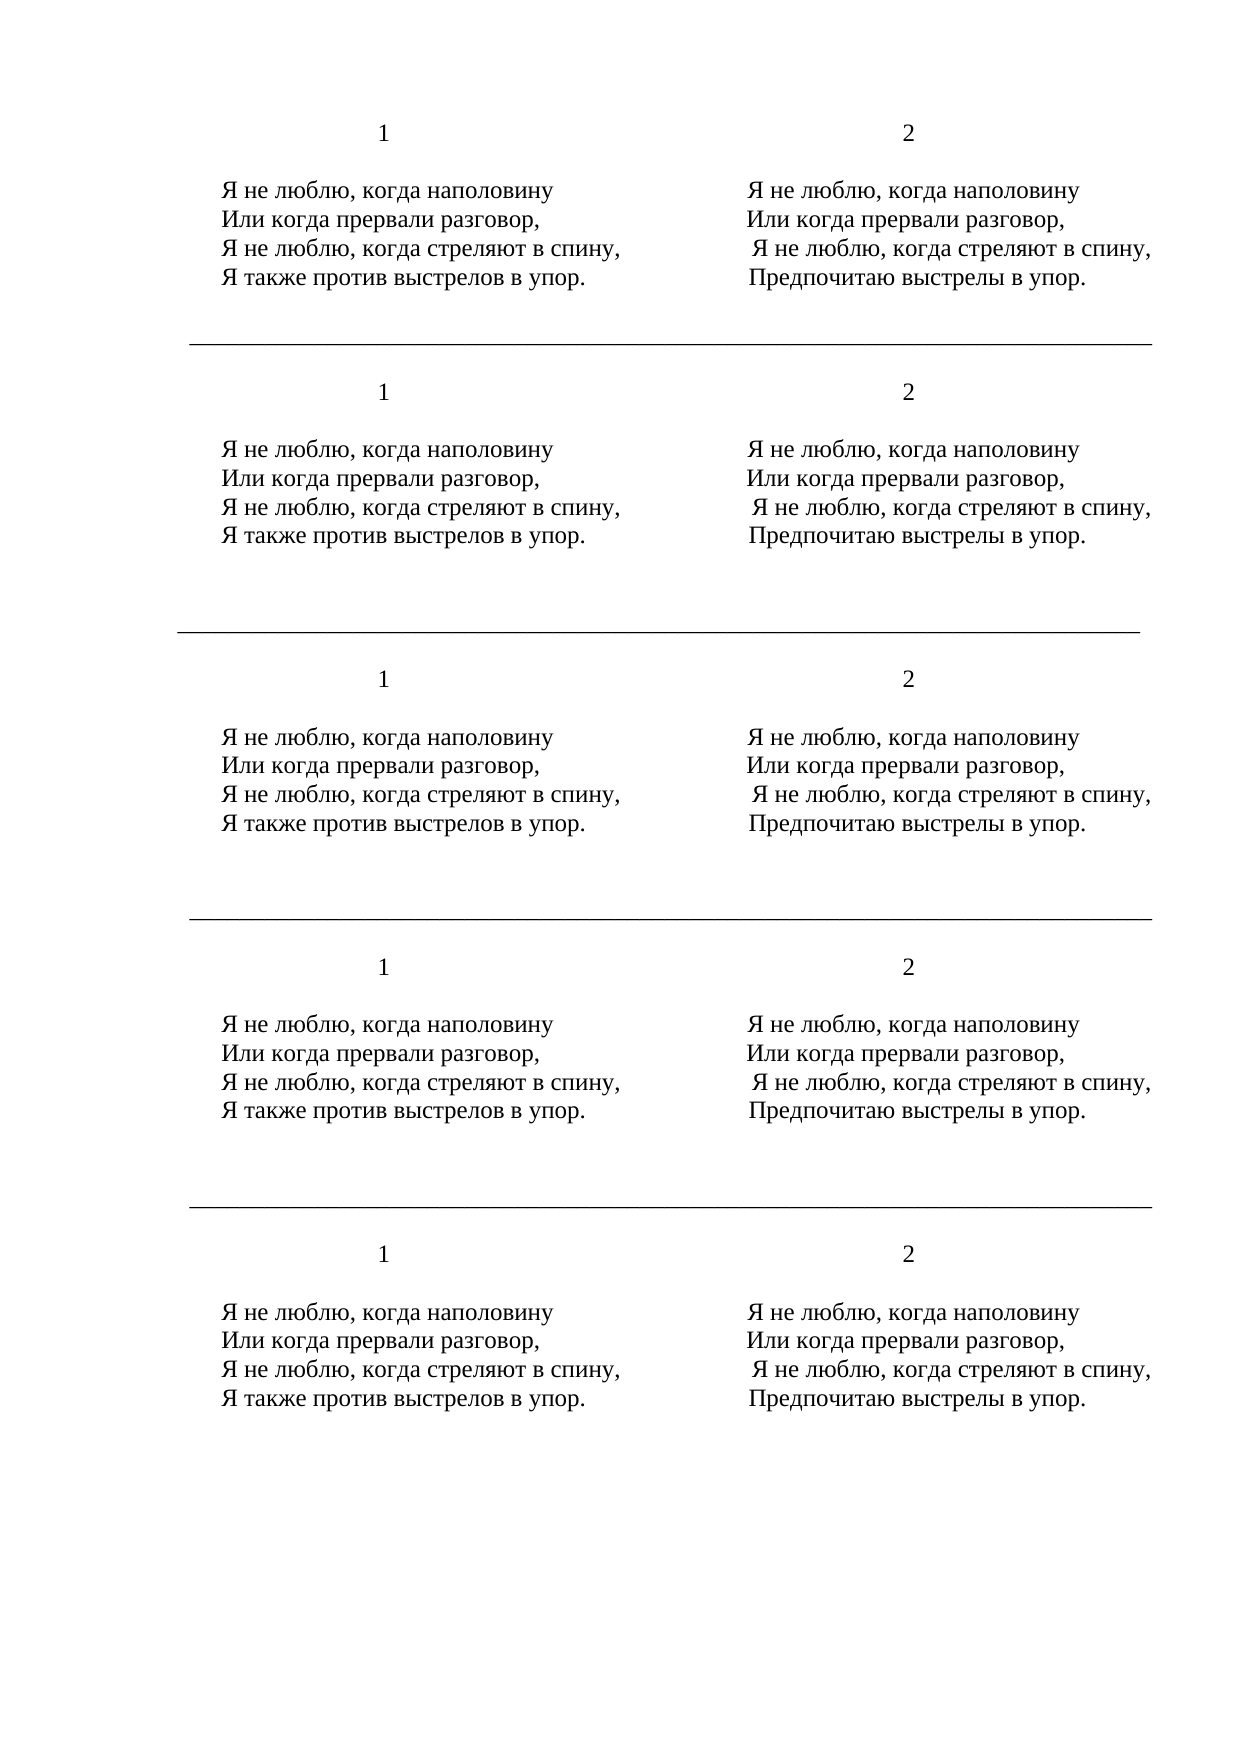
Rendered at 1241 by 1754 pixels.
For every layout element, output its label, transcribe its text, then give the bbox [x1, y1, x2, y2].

text Я не люблю, когда стреляют в спину, Я не люблю, когда стреляют в спину, [177, 779, 1152, 808]
text Я также против выстрелов в упор. Предпочитаю выстрелы в упор. [177, 521, 1152, 549]
text Или когда прервали разговор, Или когда прервали разговор, [177, 463, 1152, 492]
text Я не люблю, когда стреляют в спину, Я не люблю, когда стреляют в спину, [177, 492, 1152, 521]
text _____________________________________________________________________________ [177, 607, 1152, 636]
text _____________________________________________________________________________ [177, 1182, 1152, 1211]
text Я также против выстрелов в упор. Предпочитаю выстрелы в упор. [177, 1383, 1152, 1412]
text Я не люблю, когда стреляют в спину, Я не люблю, когда стреляют в спину, [177, 1067, 1152, 1096]
text 1 2 [177, 377, 1152, 406]
text Или когда прервали разговор, Или когда прервали разговор, [177, 751, 1152, 779]
text Я не люблю, когда наполовину Я не люблю, когда наполовину [177, 434, 1152, 463]
text 1 2 [177, 952, 1152, 981]
text 1 2 [177, 664, 1152, 693]
text _____________________________________________________________________________ [177, 319, 1152, 348]
text Я также против выстрелов в упор. Предпочитаю выстрелы в упор. [177, 262, 1152, 291]
text Или когда прервали разговор, Или когда прервали разговор, [177, 204, 1152, 233]
text _____________________________________________________________________________ [177, 894, 1152, 923]
text Я также против выстрелов в упор. Предпочитаю выстрелы в упор. [177, 808, 1152, 837]
text Или когда прервали разговор, Или когда прервали разговор, [177, 1326, 1152, 1354]
text 1 2 [177, 118, 1152, 147]
text Я также против выстрелов в упор. Предпочитаю выстрелы в упор. [177, 1096, 1152, 1124]
text Я не люблю, когда наполовину Я не люблю, когда наполовину [177, 722, 1152, 751]
text Я не люблю, когда наполовину Я не люблю, когда наполовину [177, 1297, 1152, 1326]
text Я не люблю, когда стреляют в спину, Я не люблю, когда стреляют в спину, [177, 1354, 1152, 1383]
text 1 2 [177, 1239, 1152, 1268]
text Я не люблю, когда наполовину Я не люблю, когда наполовину [177, 1009, 1152, 1038]
text Я не люблю, когда наполовину Я не люблю, когда наполовину [177, 176, 1152, 204]
text Я не люблю, когда стреляют в спину, Я не люблю, когда стреляют в спину, [177, 233, 1152, 262]
text Или когда прервали разговор, Или когда прервали разговор, [177, 1038, 1152, 1067]
